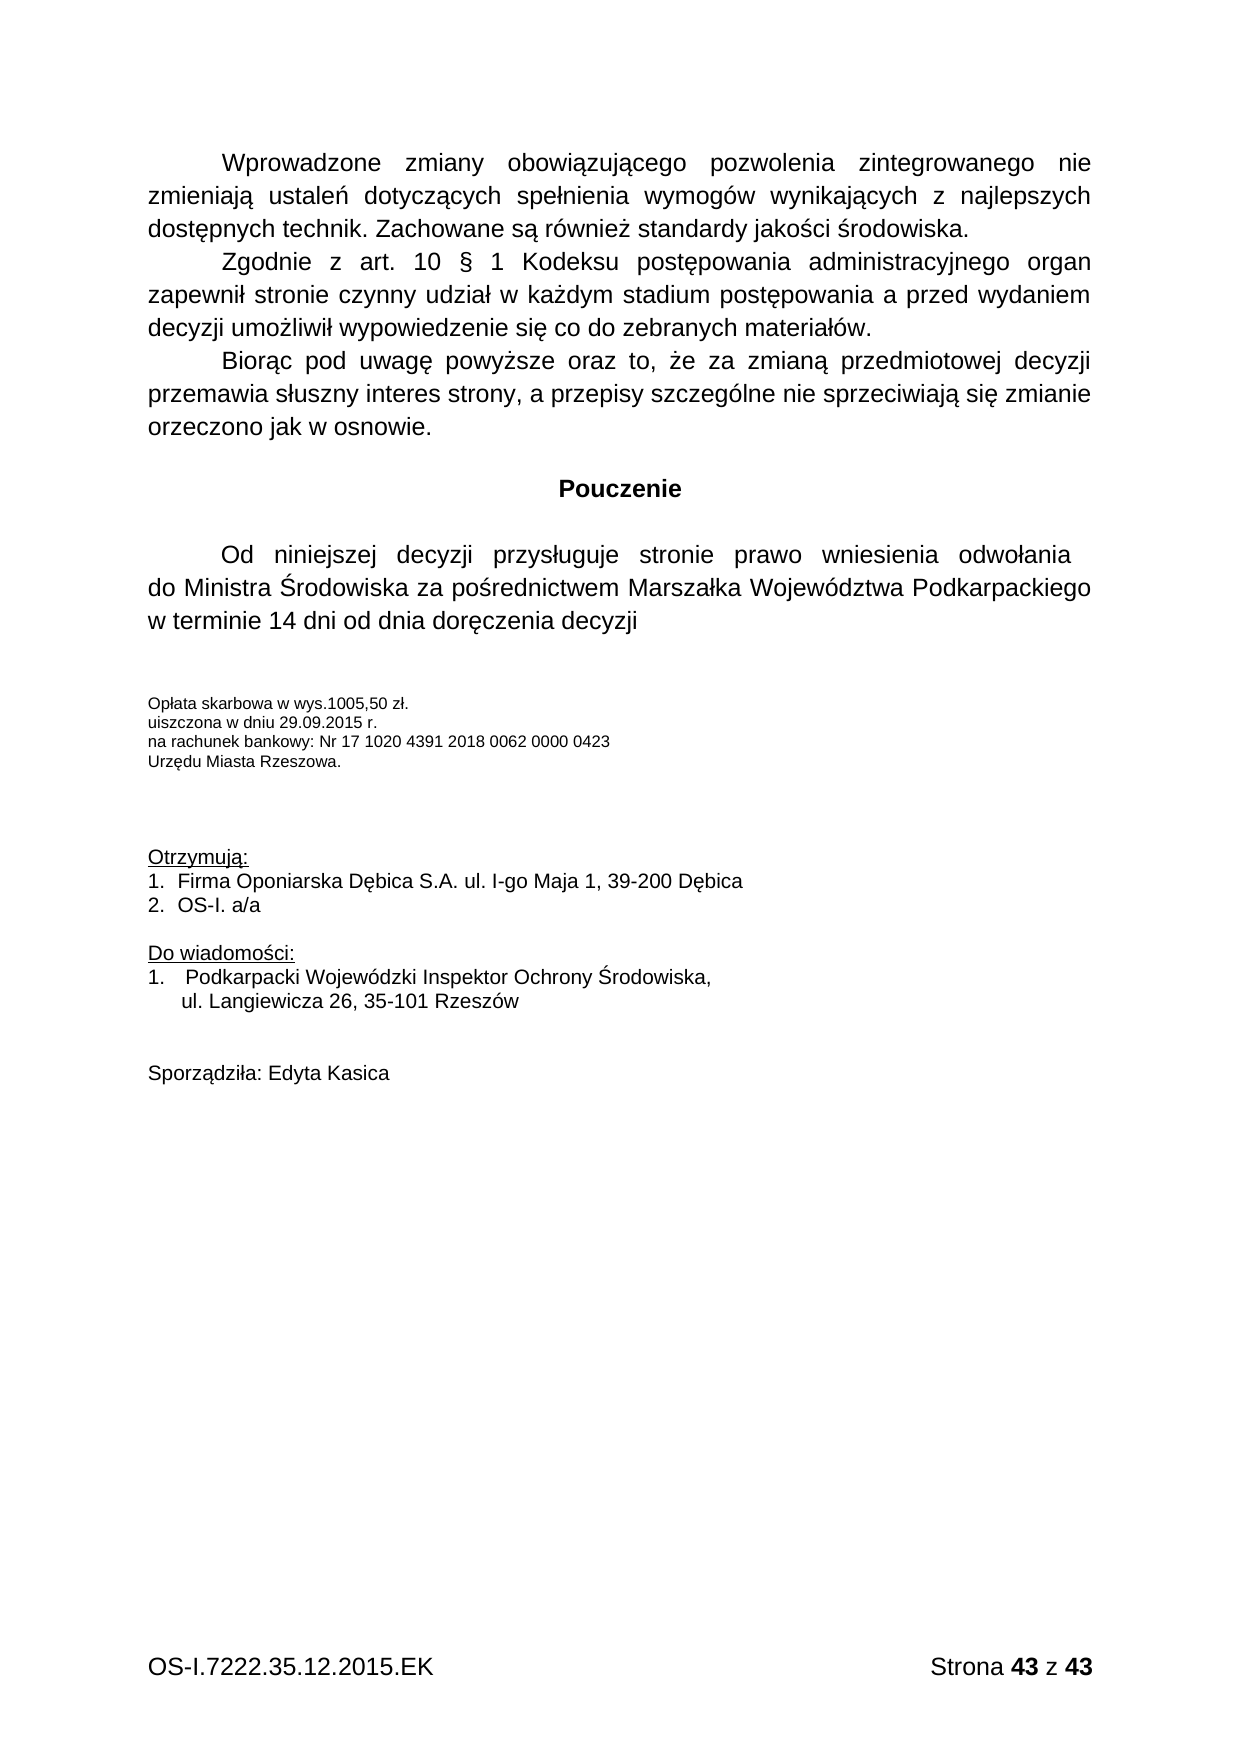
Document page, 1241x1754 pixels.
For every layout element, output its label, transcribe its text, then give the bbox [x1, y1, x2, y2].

text Opłata skarbowa w wys.1005,50 zł. [148, 694, 1092, 713]
text Biorąc pod uwagę powyższe oraz to, że za zmianą przedmiotowej decyzji przemawia słuszny interes strony, a przepisy szczególne nie sprzeciwiają się zmianie orzeczono jak w osnowie. [148, 346, 1092, 441]
text Sporządziła: Edyta Kasica [148, 1061, 1092, 1084]
list Firma Oponiarska Dębica S.A. ul. I-go Maja 1, 39-200 Dębica [148, 869, 1092, 893]
text Pouczenie [148, 474, 1092, 502]
text na rachunek bankowy: Nr 17 1020 4391 2018 0062 0000 0423 [148, 732, 1092, 751]
text uiszczona w dniu 29.09.2015 r. [148, 713, 1092, 732]
text Otrzymują: [148, 845, 1092, 869]
list OS-I. a/a [148, 893, 1092, 917]
list Podkarpacki Wojewódzki Inspektor Ochrony Środowiska, [148, 964, 1092, 988]
text Wprowadzone zmiany obowiązującego pozwolenia zintegrowanego nie zmieniają ustaleń dotyczących spełnienia wymogów wynikających z najlepszych dostępnych technik. Zachowane są również standardy jakości środowiska. [148, 148, 1092, 242]
text ul. Langiewicza 26, 35-101 Rzeszów [148, 988, 1092, 1012]
text Urzędu Miasta Rzeszowa. [148, 751, 1092, 771]
text Zgodnie z art. 10 § 1 Kodeksu postępowania administracyjnego organ zapewnił stronie czynny udział w każdym stadium postępowania a przed wydaniem decyzji umożliwił wypowiedzenie się co do zebranych materiałów. [148, 247, 1092, 342]
text Od niniejszej decyzji przysługuje stronie prawo wniesienia odwołania do Ministra Środowiska za pośrednictwem Marszałka Województwa Podkarpackiego w terminie 14 dni od dnia doręczenia decyzji [148, 540, 1092, 634]
text Do wiadomości: [148, 941, 1092, 964]
